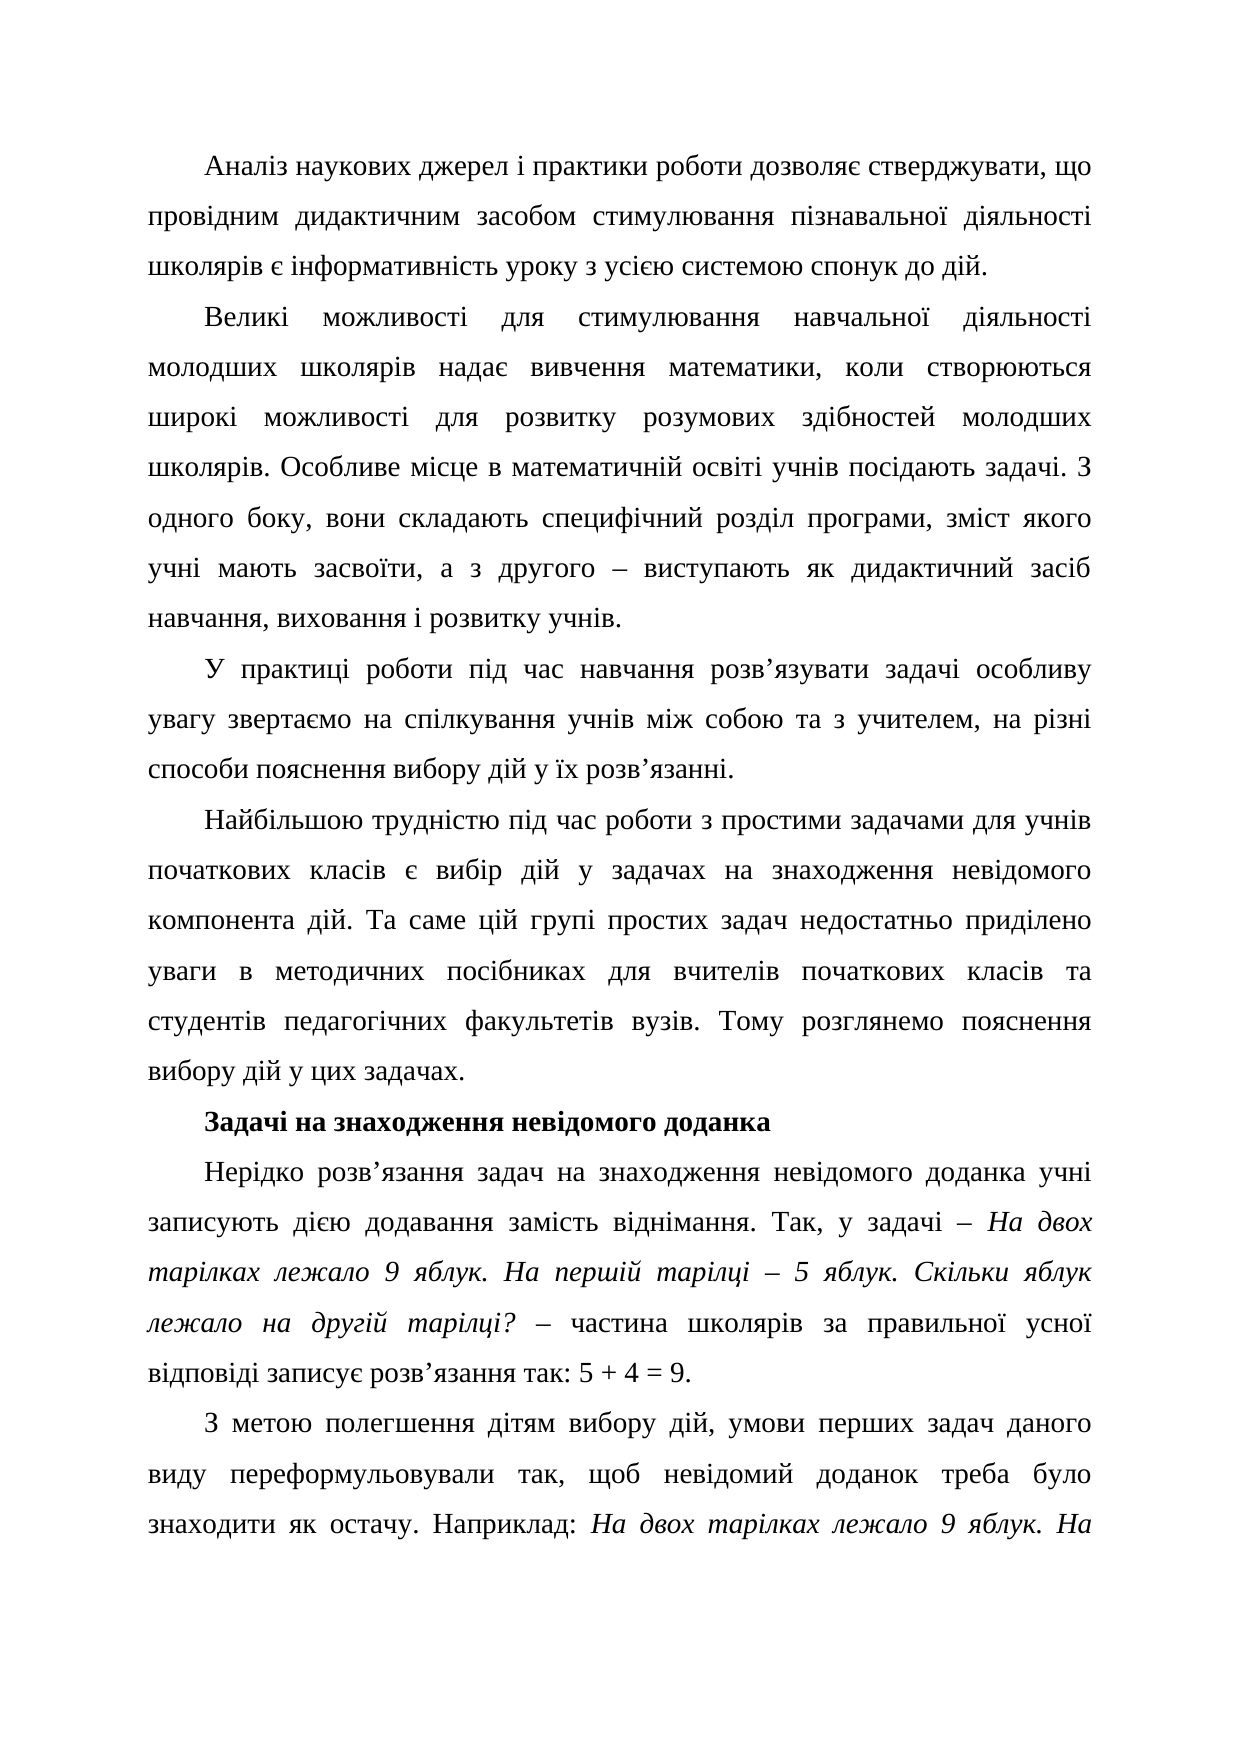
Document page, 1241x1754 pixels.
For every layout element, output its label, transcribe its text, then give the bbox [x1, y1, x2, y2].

text Найбільшою трудністю під час роботи з простими задачами для учнів початкових класів є вибір дій у задачах на знаходження невідомого компонента дій. Та саме цій групі простих задач недостатньо приділено уваги в методичних посібниках для вчителів початкових класів та студентів педагогічних факультетів вузів. Тому розглянемо пояснення вибору дій у цих задачах. [148, 802, 1092, 1087]
list Великі можливості для стимулювання навчальної діяльності молодших школярів надає вивчення математики, коли створюються широкі можливості для розвитку розумових здібностей молодших школярів. Особливе місце в математичній освіті учнів посідають задачі. З одного боку, вони складають специфічний розділ програми, зміст якого учні мають засвоїти, а з другого – виступають як дидактичний засіб навчання, виховання і розвитку учнів. [148, 299, 1092, 634]
text Аналіз наукових джерел і практики роботи дозволяє стверджувати, що провідним дидактичним засобом стимулювання пізнавальної діяльності школярів є інформативність уроку з усією системою спонук до дій. [148, 148, 1092, 282]
text У практиці роботи під час навчання розв’язувати задачі особливу увагу звертаємо на спілкування учнів між собою та з учителем, на різні способи пояснення вибору дій у їх розв’язанні. [148, 651, 1092, 785]
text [148, 1406, 1092, 1540]
text Задачі на знаходження невідомого доданка [148, 1104, 1092, 1137]
text Нерідко розв’язання задач на знаходження невідомого доданка учні записують дією додавання замість віднімання. Так, у задачі – На двох тарілках лежало 9 яблук. На першій тарілці – 5 яблук. Скільки яблук лежало на другій тарілці? – частина школярів за правильної усної відповіді записує розв’язання так: 5 + 4 = 9. [148, 1154, 1092, 1389]
